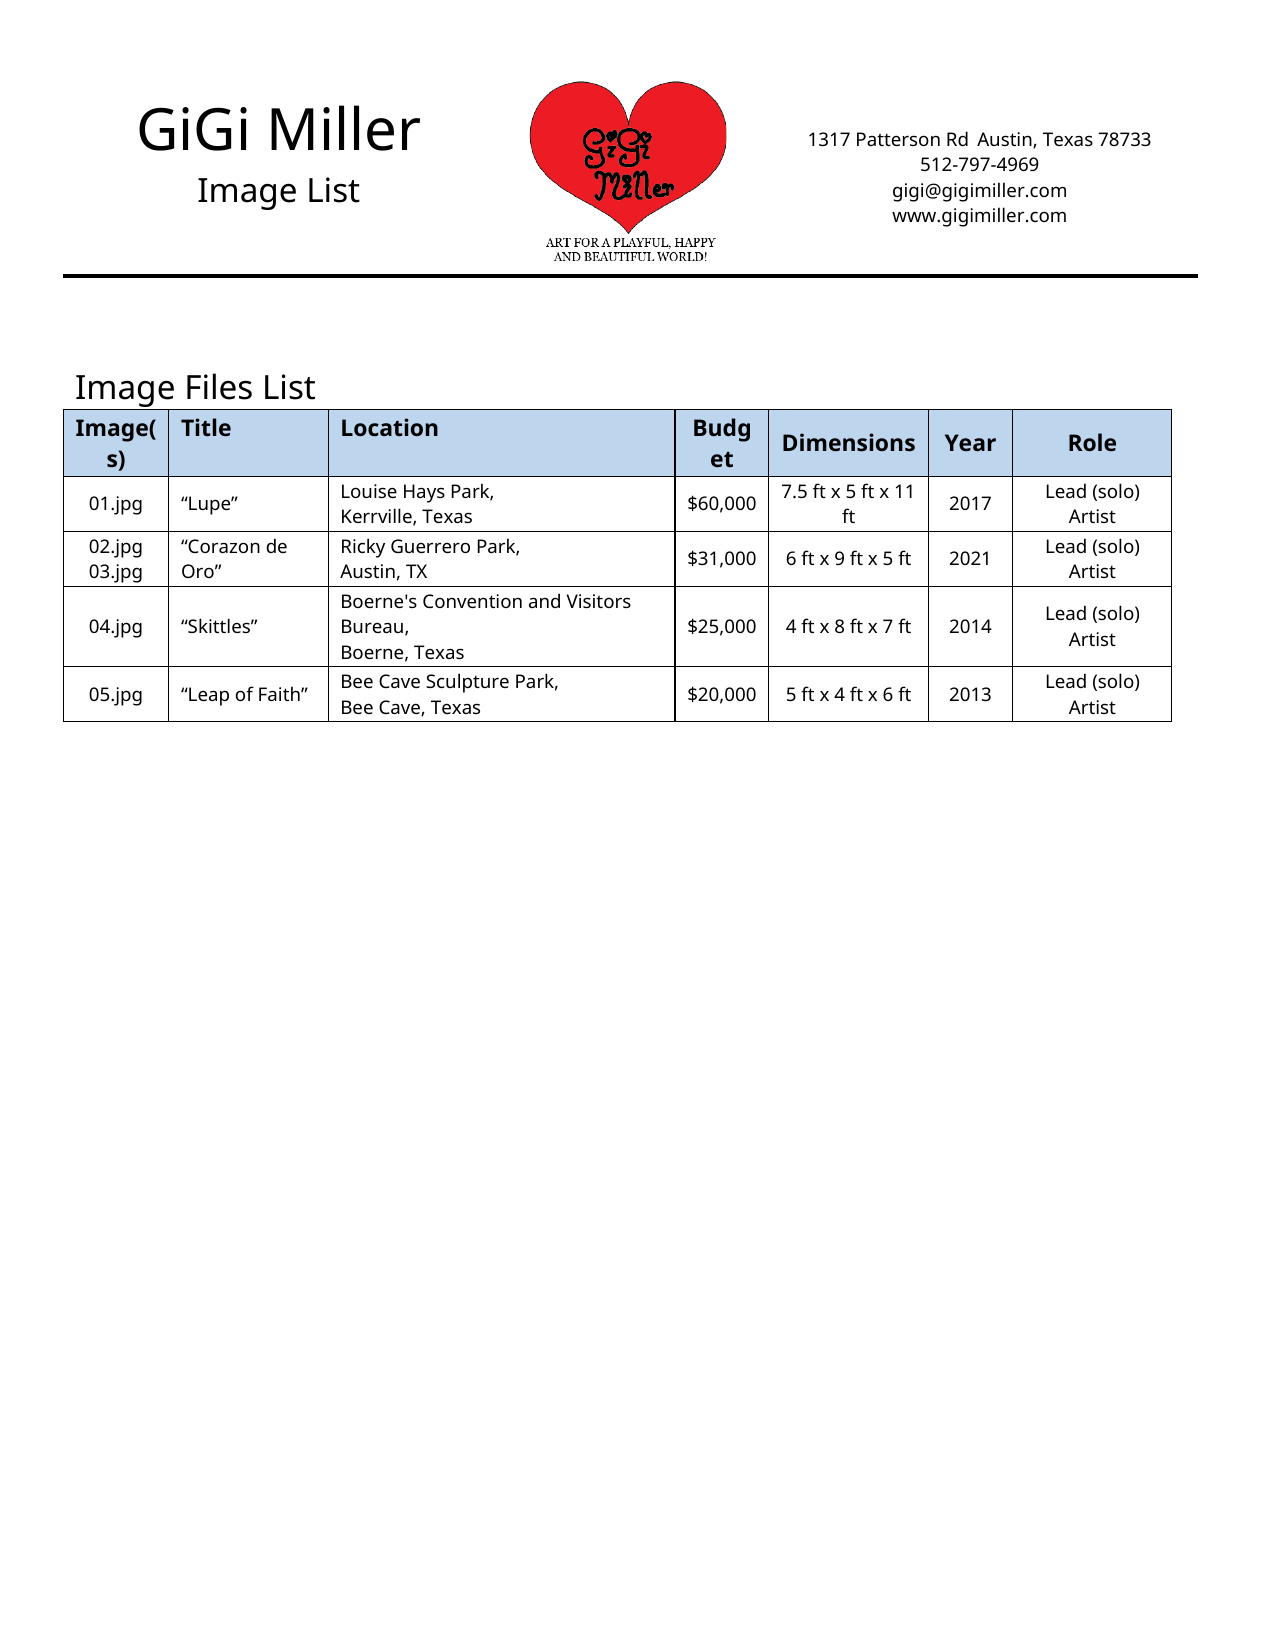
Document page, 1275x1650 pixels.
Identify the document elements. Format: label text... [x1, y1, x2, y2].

table_cell 05.jpg [64, 667, 168, 721]
table_cell Boerne's Convention and Visitors Bureau, Boerne, Texas [329, 587, 674, 666]
table_header Location [329, 410, 674, 476]
table_cell 2017 [929, 477, 1012, 531]
table_cell “Skittles” [169, 587, 328, 666]
table_cell 04.jpg [64, 587, 168, 666]
table_header 1317 Patterson Rd Austin, Texas 78733 512-797-4969 gigi@gigimiller.com www.gigimiller.com [762, 75, 1197, 274]
table_cell Louise Hays Park, Kerrville, Texas [329, 477, 674, 531]
table_cell $25,000 [676, 587, 768, 666]
table_cell 2014 [929, 587, 1012, 666]
table_cell “Lupe” [169, 477, 328, 531]
table_header Title [169, 410, 328, 476]
table_cell Bee Cave Sculpture Park, Bee Cave, Texas [329, 667, 674, 721]
table_cell 5 ft x 4 ft x 6 ft [769, 667, 928, 721]
table_cell 7.5 ft x 5 ft x 11 ft [769, 477, 928, 531]
table_header Dimensions [769, 410, 928, 476]
table_cell “Leap of Faith” [169, 667, 328, 721]
table_cell “Corazon de Oro” [169, 532, 328, 586]
table_cell Lead (solo) Artist [1013, 477, 1171, 531]
table_cell Lead (solo) Artist [1013, 532, 1171, 586]
table_header Year [929, 410, 1012, 476]
table_header GiGi Miller Image List [63, 75, 494, 274]
table_cell $60,000 [676, 477, 768, 531]
table_cell $20,000 [676, 667, 768, 721]
table_cell Lead (solo) Artist [1013, 587, 1171, 666]
table_header Image(s) [64, 410, 168, 476]
table_cell 6 ft x 9 ft x 5 ft [769, 532, 928, 586]
table_cell Lead (solo) Artist [1013, 667, 1171, 721]
table_cell Ricky Guerrero Park, Austin, TX [329, 532, 674, 586]
table_cell 01.jpg [64, 477, 168, 531]
table_cell 2021 [929, 532, 1012, 586]
table_header Role [1013, 410, 1171, 476]
table_cell 2013 [929, 667, 1012, 721]
table_cell 02.jpg 03.jpg [64, 532, 168, 586]
text Image Files List [75, 364, 1200, 409]
table_header Budget [676, 410, 768, 476]
table_cell 4 ft x 8 ft x 7 ft [769, 587, 928, 666]
table_header [494, 75, 762, 274]
table_cell $31,000 [676, 532, 768, 586]
picture [529, 81, 727, 265]
